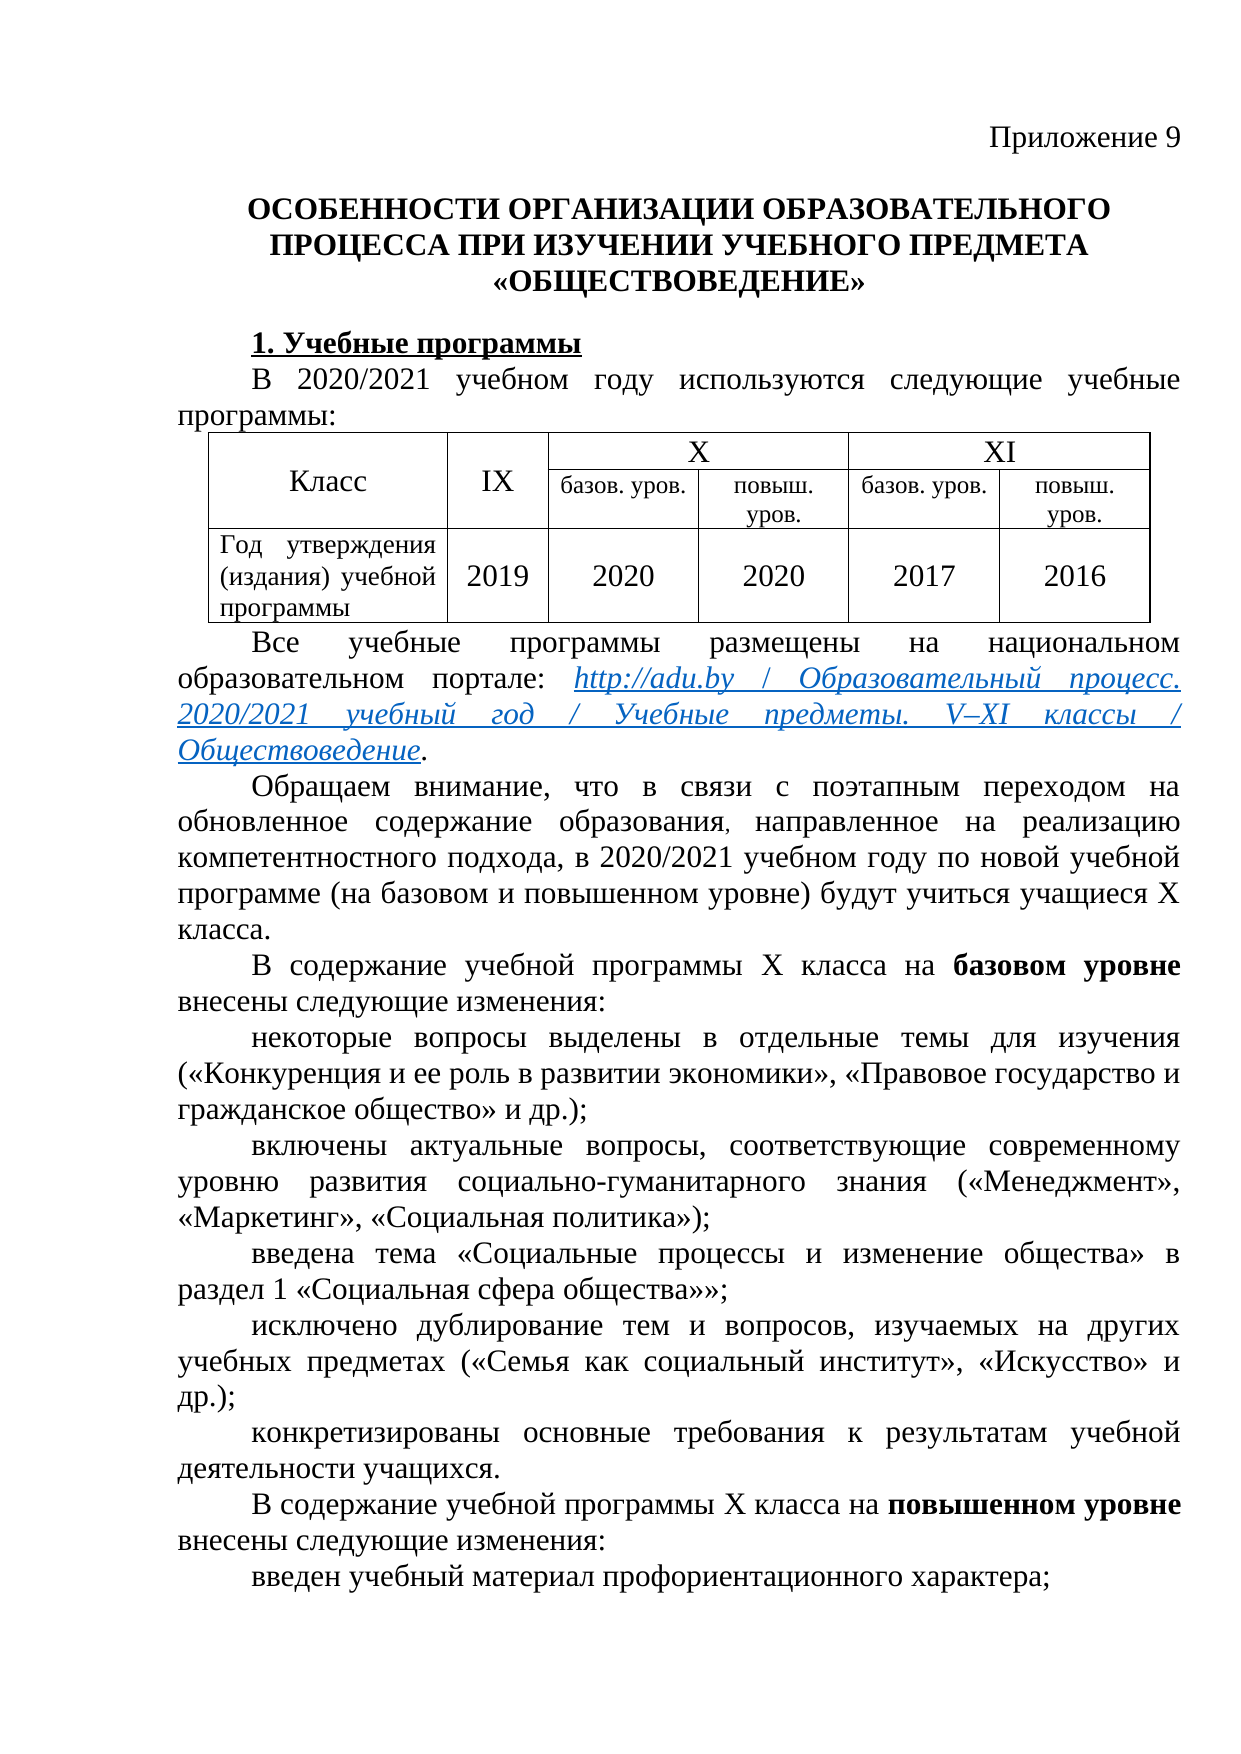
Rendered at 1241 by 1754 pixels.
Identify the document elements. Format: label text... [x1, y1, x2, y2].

text Приложение 9 [177, 118, 1181, 154]
table_cell 2019 [448, 529, 548, 622]
text В содержание учебной программы X класса на повышенном уровне внесены следующие изменения: [177, 1486, 1181, 1557]
table_cell Год утверждения (издания) учебной программы [209, 529, 447, 622]
text некоторые вопросы выделены в отдельные темы для изучения («Конкуренция и ее роль в развитии экономики», «Правовое государство и гражданское общество» и др.); [177, 1018, 1181, 1126]
text 1. Учебные программы [177, 324, 1181, 360]
table_header XI [849, 433, 1149, 469]
text конкретизированы основные требования к результатам учебной деятельности учащихся. [177, 1414, 1181, 1486]
table_cell 2017 [849, 529, 999, 622]
text В 2020/2021 учебном году используются следующие учебные программы: [177, 360, 1181, 432]
table_header Класс [209, 433, 447, 527]
table_cell базов. уров. [849, 470, 999, 527]
text ОСОБЕННОСТИ ОРГАНИЗАЦИИ ОБРАЗОВАТЕЛЬНОГО ПРОЦЕССА ПРИ ИЗУЧЕНИИ УЧЕБНОГО ПРЕДМЕТА «ОБЩЕСТВОВЕДЕНИЕ» [177, 190, 1181, 298]
table_cell повыш. уров. [1000, 470, 1149, 527]
text введен учебный материал профориентационного характера; [177, 1557, 1181, 1593]
table_cell повыш. уров. [699, 470, 848, 527]
table_cell 2020 [699, 529, 848, 622]
table_header IX [448, 433, 548, 527]
text Обращаем внимание, что в связи с поэтапным переходом на обновленное содержание образования, направленное на реализацию компетентностного подхода, в 2020/2021 учебном году по новой учебной программе (на базовом и повышенном уровне) будут учиться учащиеся X класса. [177, 767, 1181, 946]
table_cell 2016 [1000, 529, 1149, 622]
table_header Х [549, 433, 848, 469]
text В содержание учебной программы X класса на базовом уровне внесены следующие изменения: [177, 946, 1181, 1018]
text введена тема «Социальные процессы и изменение общества» в раздел 1 «Социальная сфера общества»»; [177, 1234, 1181, 1306]
text Все учебные программы размещены на национальном образовательном портале: http://adu.by / Образовательный процесс. 2020/2021 учебный год / Учебные предметы. V–XI классы / Обществоведение. [177, 728, 1181, 767]
table_cell базов. уров. [549, 470, 698, 527]
table_cell 2020 [549, 529, 698, 622]
text исключено дублирование тем и вопросов, изучаемых на других учебных предметах («Семья как социальный институт», «Искусство» и др.); [177, 1306, 1181, 1414]
text включены актуальные вопросы, соответствующие современному уровню развития социально-гуманитарного знания («Менеджмент», «Маркетинг», «Социальная политика»); [177, 1126, 1181, 1234]
text Все учебные программы размещены на национальном образовательном портале: http://adu.by / Образовательный процесс. 2020/2021 учебный год / Учебные предметы. V–XI классы / Обществоведение. [177, 623, 1181, 726]
